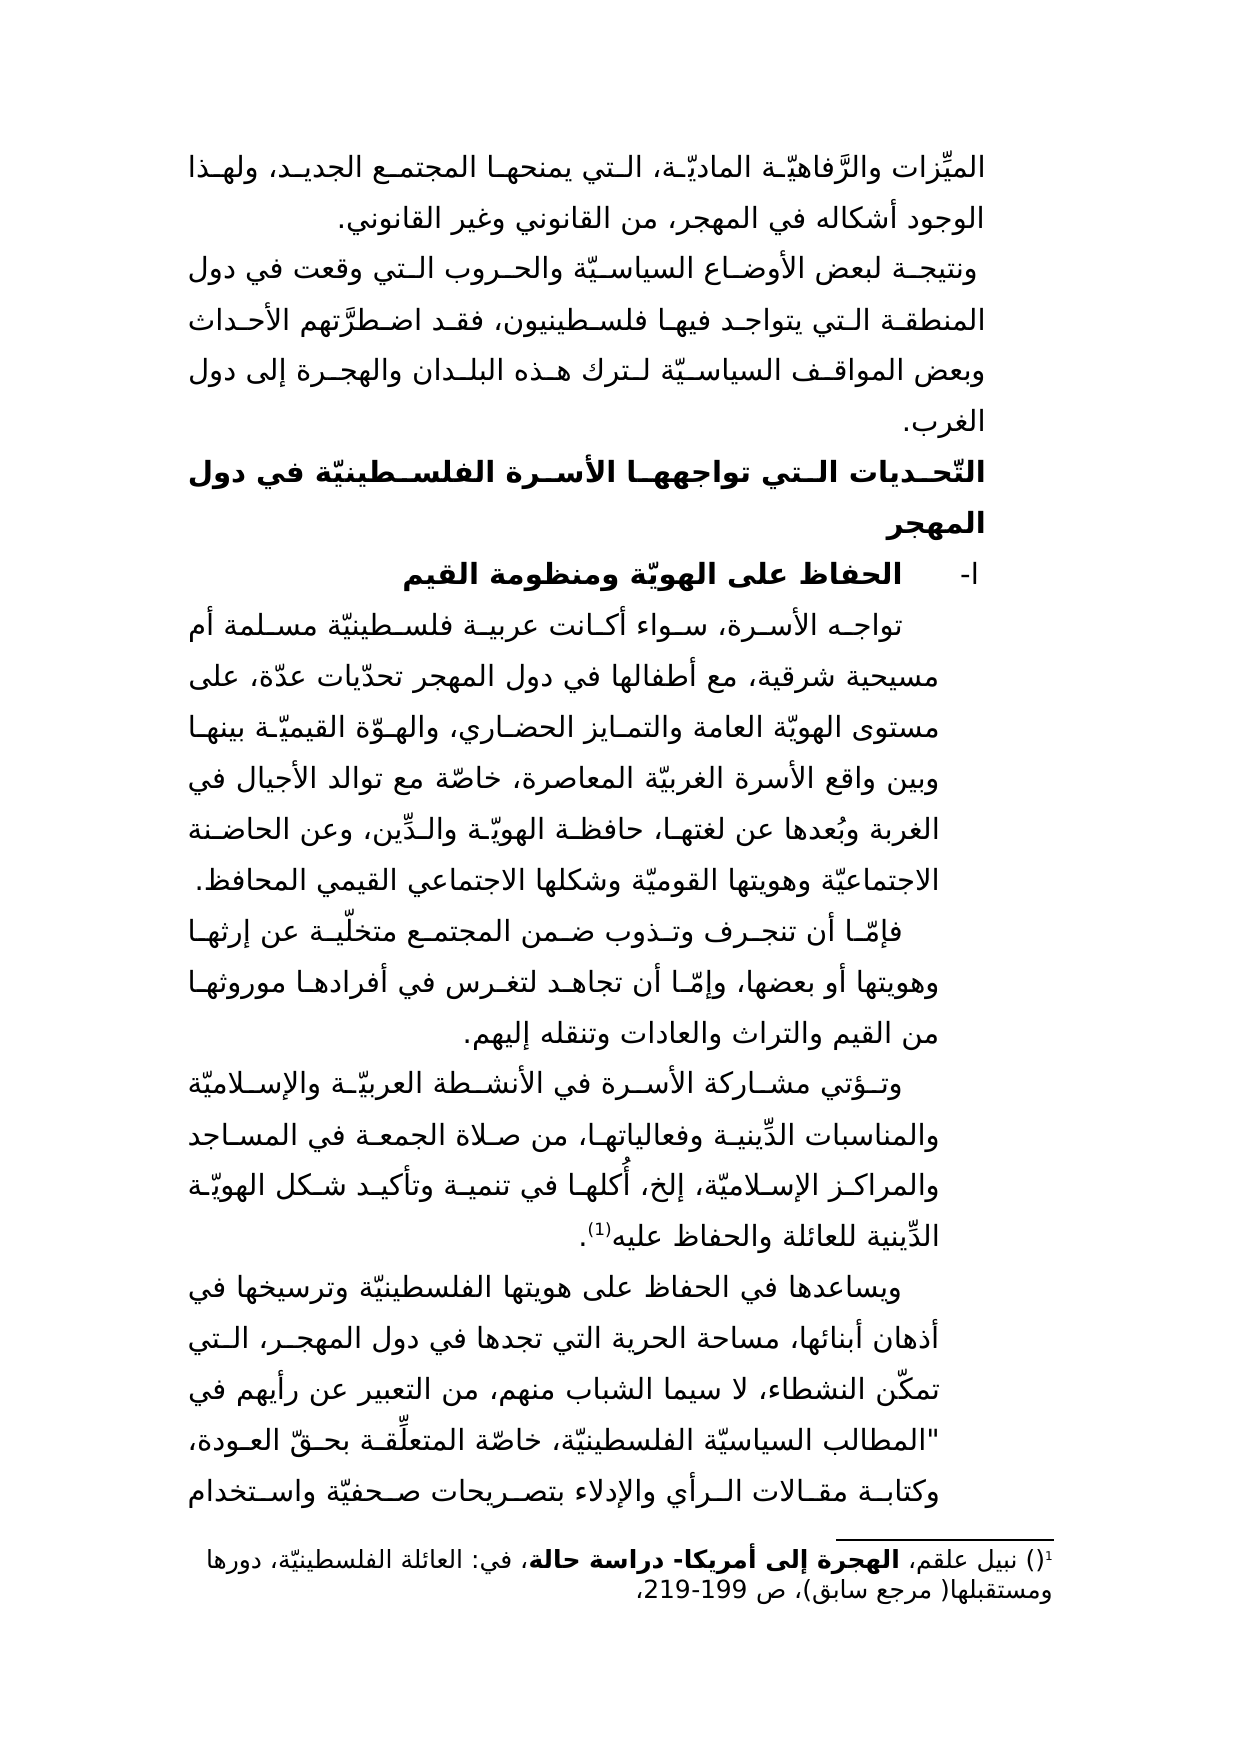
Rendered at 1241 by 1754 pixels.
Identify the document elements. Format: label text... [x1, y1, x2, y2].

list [187, 1271, 940, 1508]
text ونتيجة لبعض الأوضاع السياسيّة والحروب التي وقعت في دول المنطقة التي يتواجد فيها فلسطينيون، فقد اضطرَّتهم الأحداث وبعض المواقف السياسيّة لترك هذه البلدان والهجرة إلى دول الغرب. [187, 252, 986, 439]
text التّحديات التي تواجهها الأسرة الفلسطينيّة في دول المهجر [187, 456, 986, 541]
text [187, 150, 986, 235]
list الحفاظ على الهويّة ومنظومة القيم [187, 557, 978, 591]
list وتؤتي مشاركة الأسرة في الأنشطة العربيّة والإسلاميّة والمناسبات الدِّينية وفعالياتها، من صلاة الجمعة في المساجد والمراكز الإسلاميّة، إلخ، أُكلها في تنمية وتأكيد شكل الهويّة الدِّينية للعائلة والحفاظ عليه(). [187, 1067, 940, 1254]
list فإمّا أن تنجرف وتذوب ضمن المجتمع متخلّية عن إرثها وهويتها أو بعضها، وإمّا أن تجاهد لتغرس في أفرادها موروثها من القيم والتراث والعادات وتنقله إليهم. [187, 914, 940, 1050]
list تواجه الأسرة، سواء أكانت عربية فلسطينيّة مسلمة أم مسيحية شرقية، مع أطفالها في دول المهجر تحدّيات عدّة، على مستوى الهويّة العامة والتمايز الحضاري، والهوّة القيميّة بينها وبين واقع الأسرة الغربيّة المعاصرة، خاصّة مع توالد الأجيال في الغربة وبُعدها عن لغتها، حافظة الهويّة والدِّين، وعن الحاضنة الاجتماعيّة وهويتها القوميّة وشكلها الاجتماعي القيمي المحافظ. [187, 608, 940, 897]
